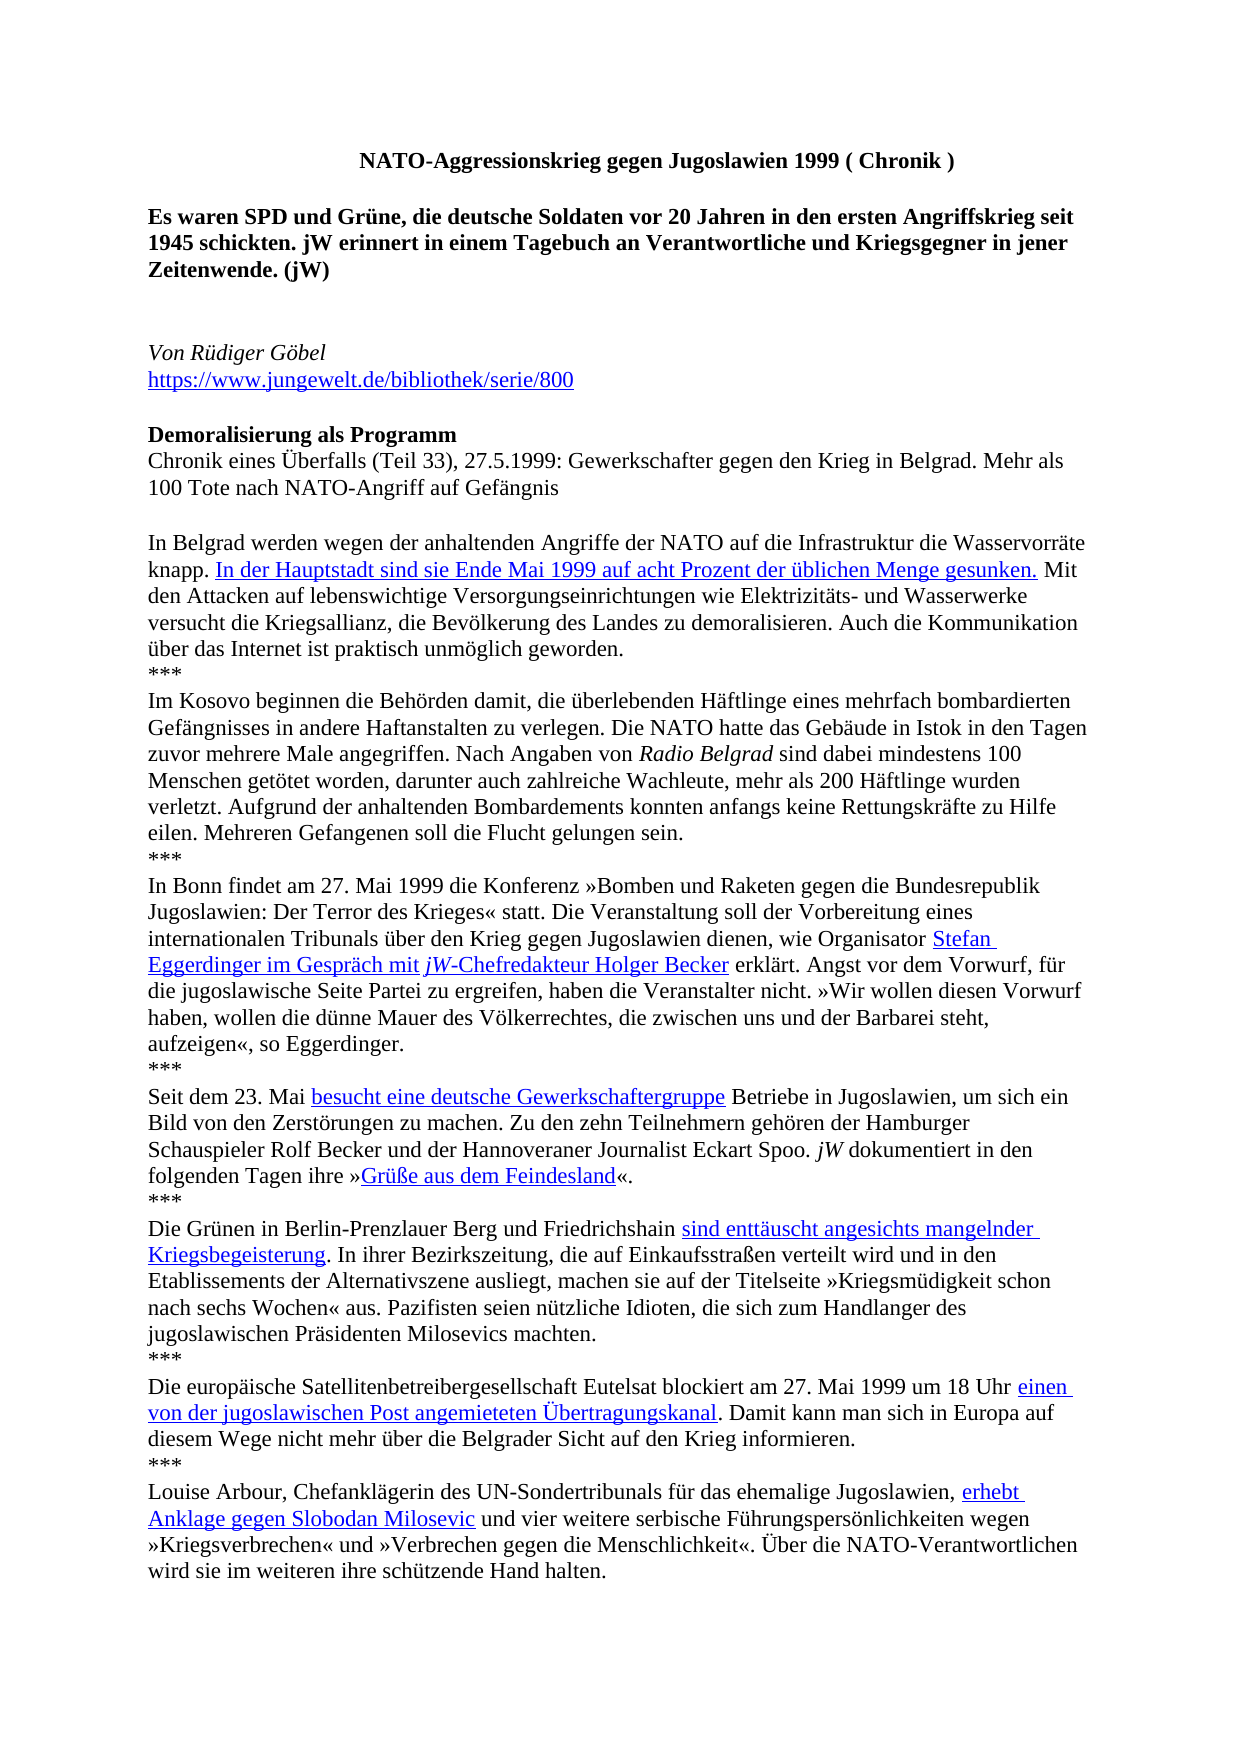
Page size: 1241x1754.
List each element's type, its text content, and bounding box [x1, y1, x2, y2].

text Demoralisierung als Programm Chronik eines Überfalls (Teil 33), 27.5.1999: Gewerkschafter gegen den Krieg in Belgrad. Mehr als 100 Tote nach NATO-Angriff auf Gefängnis [148, 421, 1093, 500]
text In Belgrad werden wegen der anhaltenden Angriffe der NATO auf die Infrastruktur die Wasservorräte knapp. In der Hauptstadt sind sie Ende Mai 1999 auf acht Prozent der üblichen Menge gesunken. Mit den Attacken auf lebenswichtige Versorgungseinrichtungen wie Elektrizitäts- und Wasserwerke versucht die Kriegsallianz, die Bevölkerung des Landes zu demoralisieren. Auch die Kommunikation über das Internet ist praktisch unmöglich geworden. *** Im Kosovo beginnen die Behörden damit, die überlebenden Häftlinge eines mehrfach bombardierten Gefängnisses in andere Haftanstalten zu verlegen. Die NATO hatte das Gebäude in Istok in den Tagen zuvor mehrere Male angegriffen. Nach Angaben von Radio Belgrad sind dabei mindestens 100 Menschen getötet worden, darunter auch zahlreiche Wachleute, mehr als 200 Häftlinge wurden verletzt. Aufgrund der anhaltenden Bombardements konnten anfangs keine Rettungskräfte zu Hilfe eilen. Mehreren Gefangenen soll die Flucht gelungen sein. *** In Bonn findet am 27. Mai 1999 die Konferenz »Bomben und Raketen gegen die Bundesrepublik Jugoslawien: Der Terror des Krieges« statt. Die Veranstaltung soll der Vorbereitung eines internationalen Tribunals über den Krieg gegen Jugoslawien dienen, wie Organisator Stefan Eggerdinger im Gespräch mit jW-Chefredakteur Holger Becker erklärt. Angst vor dem Vorwurf, für die jugoslawische Seite Partei zu ergreifen, haben die Veranstalter nicht. »Wir wollen diesen Vorwurf haben, wollen die dünne Mauer des Völkerrechtes, die zwischen uns und der Barbarei steht, aufzeigen«, so Eggerdinger. *** Seit dem 23. Mai besucht eine deutsche Gewerkschaftergruppe Betriebe in Jugoslawien, um sich ein Bild von den Zerstörungen zu machen. Zu den zehn Teilnehmern gehören der Hamburger Schauspieler Rolf Becker und der Hannoveraner Journalist Eckart Spoo. jW dokumentiert in den folgenden Tagen ihre »Grüße aus dem Feindesland«. *** Die Grünen in Berlin-Prenzlauer Berg und Friedrichshain sind enttäuscht angesichts mangelnder Kriegsbegeisterung. In ihrer Bezirkszeitung, die auf Einkaufsstraßen verteilt wird und in den Etablissements der Alternativszene ausliegt, machen sie auf der Titelseite »Kriegsmüdigkeit schon nach sechs Wochen« aus. Pazifisten seien nützliche Idioten, die sich zum Handlanger des jugoslawischen Präsidenten Milosevics machten. *** Die europäische Satellitenbetreibergesellschaft Eutelsat blockiert am 27. Mai 1999 um 18 Uhr einen von der jugoslawischen Post angemieteten Übertragungskanal. Damit kann man sich in Europa auf diesem Wege nicht mehr über die Belgrader Sicht auf den Krieg informieren. *** Louise Arbour, Chefanklägerin des UN-Sondertribunals für das ehemalige Jugoslawien, erhebt Anklage gegen Slobodan Milosevic und vier weitere serbische Führungspersönlichkeiten wegen »Kriegsverbrechen« und »Verbrechen gegen die Menschlichkeit«. Über die NATO-Verantwortlichen wird sie im weiteren ihre schützende Hand halten. [148, 529, 1093, 1584]
text NATO-Aggressionskrieg gegen Jugoslawien 1999 ( Chronik ) [148, 148, 1093, 174]
text Es waren SPD und Grüne, die deutsche Soldaten vor 20 Jahren in den ersten Angriffskrieg seit 1945 schickten. jW erinnert in einem Tagebuch an Verantwortliche und Kriegsgegner in jener Zeitenwende. (jW) [148, 203, 1093, 310]
text Von Rüdiger Göbel https://www.jungewelt.de/bibliothek/serie/800 [148, 339, 1093, 392]
